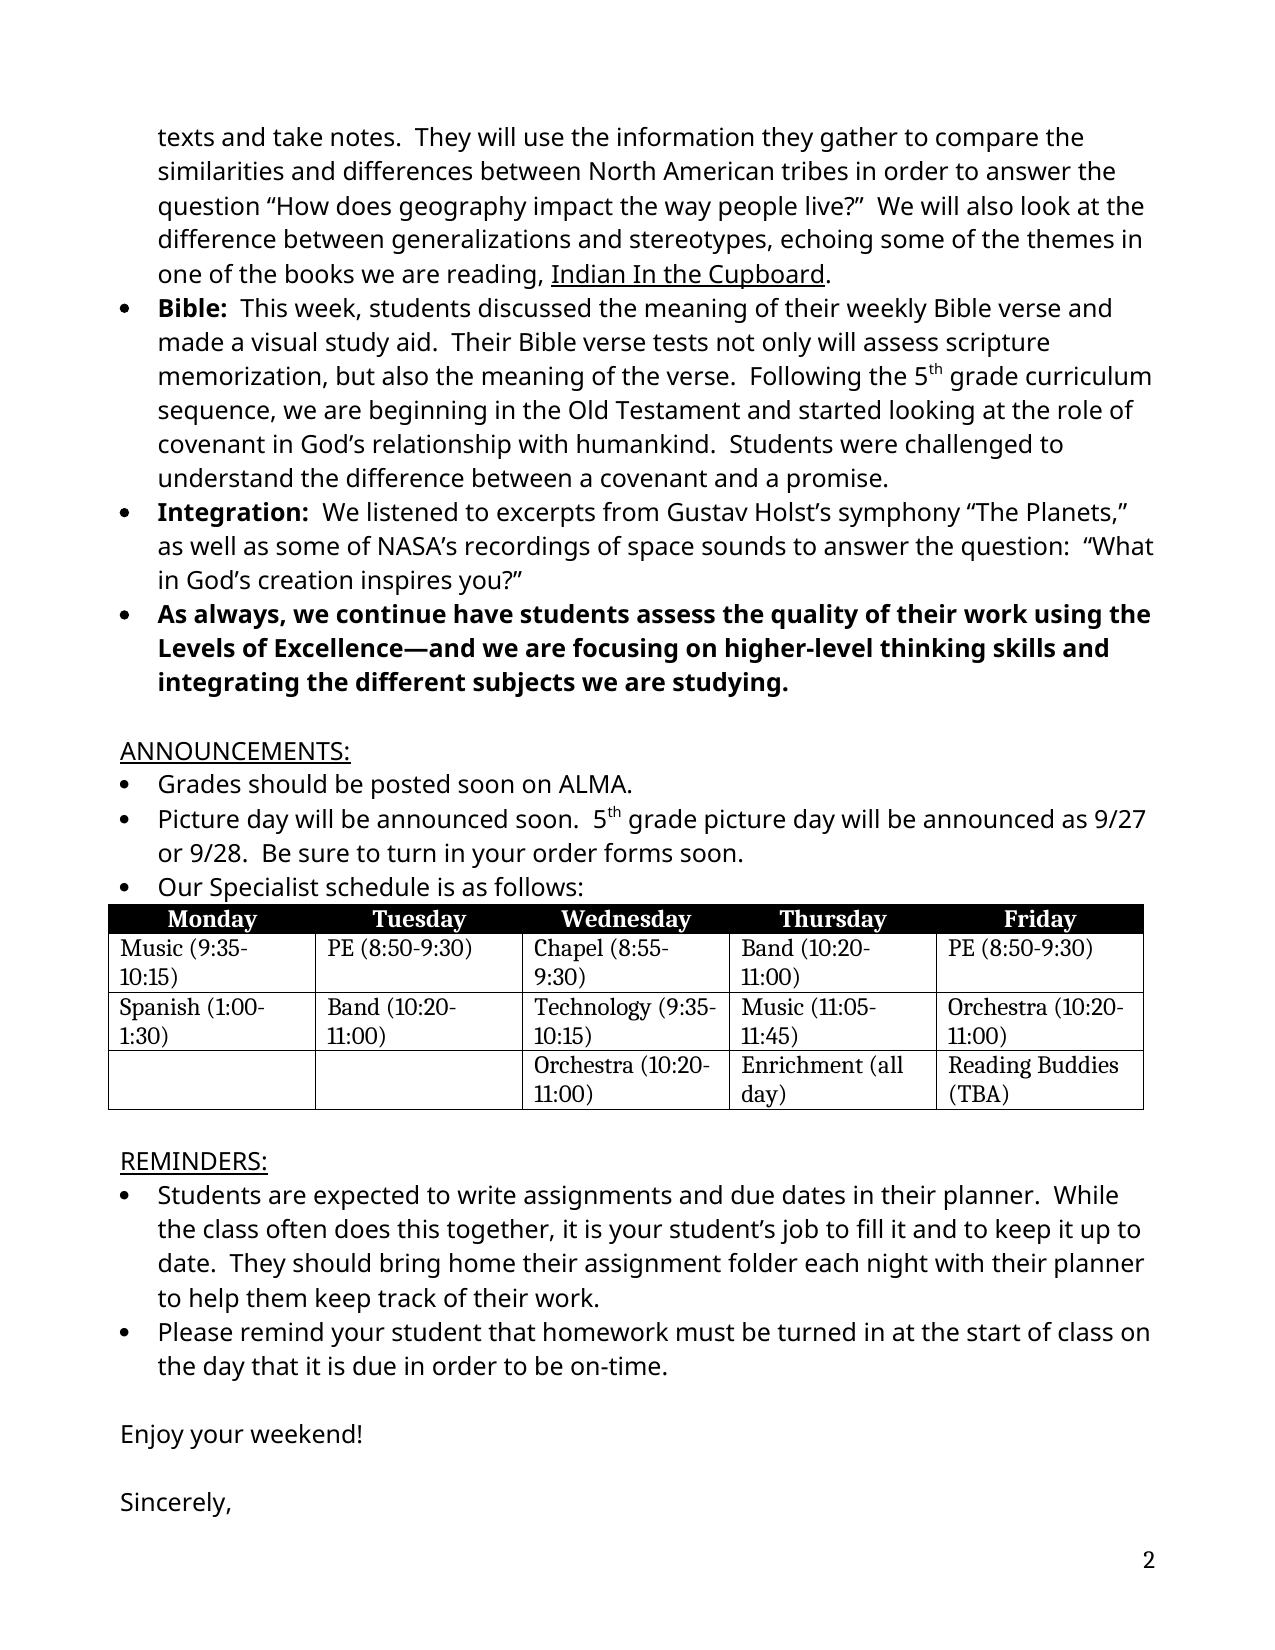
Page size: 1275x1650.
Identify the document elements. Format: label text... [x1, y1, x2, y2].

list Please remind your student that homework must be turned in at the start of class on the day that it is due in order to be on-time. [120, 1314, 1155, 1382]
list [120, 120, 1155, 290]
text Enjoy your weekend! [120, 1416, 1155, 1451]
table_cell Spanish (1:00-1:30) [109, 993, 315, 1050]
list As always, we continue have students assess the quality of their work using the Levels of Excellence—and we are focusing on higher-level thinking skills and integrating the different subjects we are studying. [120, 597, 1155, 699]
table_cell Band (10:20-11:00) [730, 934, 936, 992]
table_cell Music (11:05-11:45) [730, 993, 936, 1050]
table_cell Reading Buddies (TBA) [937, 1051, 1143, 1109]
table_header Wednesday [523, 905, 729, 933]
table_cell PE (8:50-9:30) [937, 934, 1143, 992]
list Our Specialist schedule is as follows: [120, 869, 1155, 903]
table_header Thursday [730, 905, 936, 933]
text ANNOUNCEMENTS: [120, 733, 1155, 767]
table_cell Orchestra (10:20-11:00) [523, 1051, 729, 1109]
table_cell Chapel (8:55-9:30) [523, 934, 729, 992]
list Students are expected to write assignments and due dates in their planner. While the class often does this together, it is your student’s job to fill it and to keep it up to date. They should bring home their assignment folder each night with their planner to help them keep track of their work. [120, 1178, 1155, 1314]
list Picture day will be announced soon. 5th grade picture day will be announced as 9/27 or 9/28. Be sure to turn in your order forms soon. [120, 801, 1155, 869]
table_header Friday [937, 905, 1143, 933]
table_cell Technology (9:35-10:15) [523, 993, 729, 1050]
table_cell Band (10:20-11:00) [316, 993, 522, 1050]
list Integration: We listened to excerpts from Gustav Holst’s symphony “The Planets,” as well as some of NASA’s recordings of space sounds to answer the question: “What in God’s creation inspires you?” [120, 495, 1155, 597]
list Bible: This week, students discussed the meaning of their weekly Bible verse and made a visual study aid. Their Bible verse tests not only will assess scripture memorization, but also the meaning of the verse. Following the 5th grade curriculum sequence, we are beginning in the Old Testament and started looking at the role of covenant in God’s relationship with humankind. Students were challenged to understand the difference between a covenant and a promise. [120, 290, 1155, 495]
text REMINDERS: [120, 1144, 1155, 1178]
table_header Monday [109, 905, 315, 933]
table_cell Orchestra (10:20-11:00) [937, 993, 1143, 1050]
list Grades should be posted soon on ALMA. [120, 767, 1155, 801]
text Sincerely, [120, 1484, 1155, 1519]
table_cell Enrichment (all day) [730, 1051, 936, 1109]
table_cell [109, 1051, 315, 1109]
table_cell PE (8:50-9:30) [316, 934, 522, 992]
table_cell [316, 1051, 522, 1109]
table_cell Music (9:35-10:15) [109, 934, 315, 992]
table_header Tuesday [316, 905, 522, 933]
